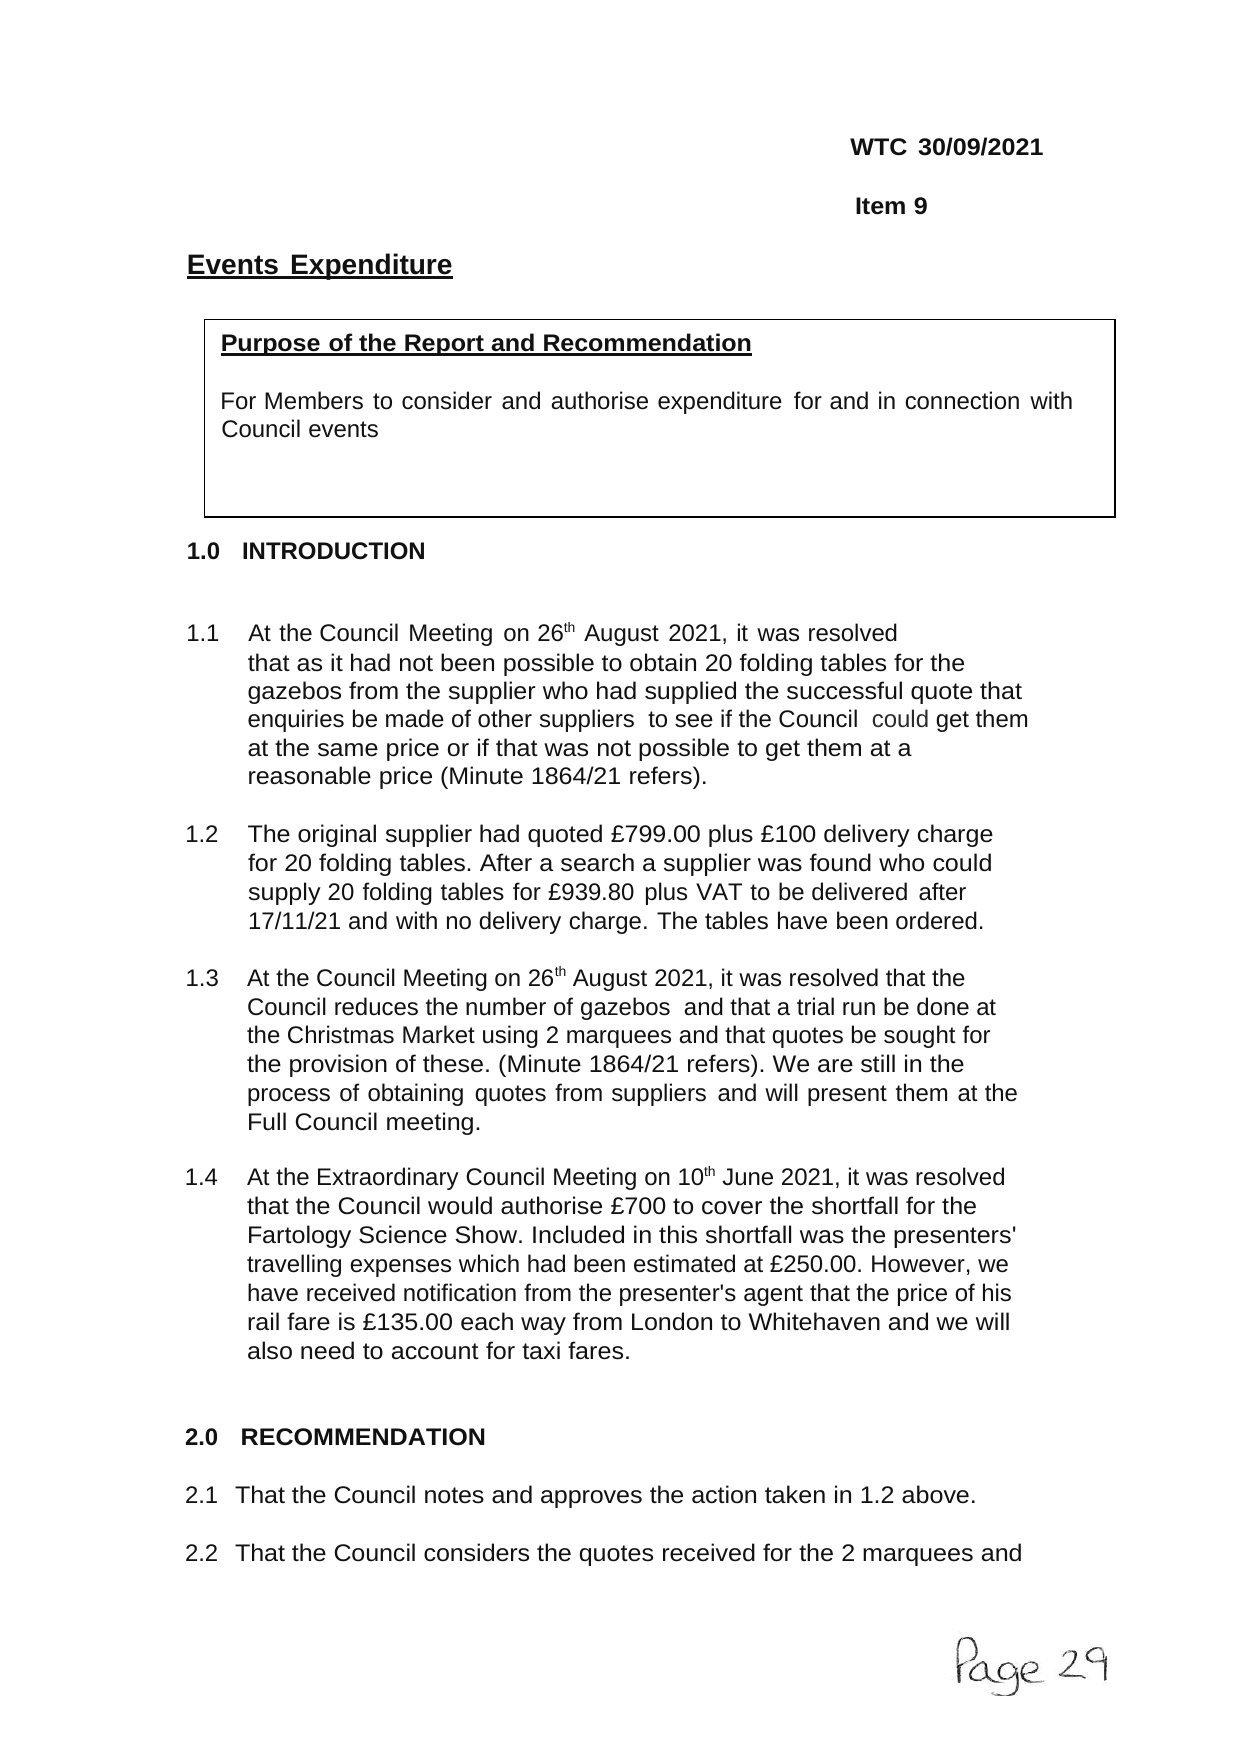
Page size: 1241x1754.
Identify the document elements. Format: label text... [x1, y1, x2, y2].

subtitle INTRODUCTION [187, 537, 1213, 564]
list At the Council Meeting on 26th August 2021, it was resolved [186, 619, 1213, 647]
list That the Council notes and approves the action taken in 1.2 above. [185, 1481, 1213, 1509]
list At the Extraordinary Council Meeting on 10th June 2021, it was resolved that the Council would authorise £700 to cover the shortfall for the Fartology Science Show. Included in this shortfall was the presenters' travelling expenses which had been estimated at £250.00. However, we have received notification from the presenter's agent that the price of his rail fare is £135.00 each way from London to Whitehaven and we will also need to account for taxi fares. [184, 1163, 1044, 1364]
text Item 9 [853, 192, 929, 219]
subtitle RECOMMENDATION [185, 1423, 1213, 1451]
list That the Council considers the quotes received for the 2 marquees and [185, 1539, 1213, 1567]
text WTC 30/09/2021 [2, 133, 1043, 161]
text that as it had not been possible to obtain 20 folding tables for the gazebos from the supplier who had supplied the successful quote that enquiries be made of other suppliers to see if the Council could get them at the same price or if that was not possible to get them at a reasonable price (Minute 1864/21 refers). [247, 649, 1036, 790]
picture [951, 1631, 1108, 1696]
subtitle Events Expenditure [187, 248, 459, 280]
list The original supplier had quoted £799.00 plus £100 delivery charge for 20 folding tables. After a search a supplier was found who could supply 20 folding tables for £939.80 plus VAT to be delivered after 17/11/21 and with no delivery charge. The tables have been ordered. [185, 820, 1027, 934]
list At the Council Meeting on 26th August 2021, it was resolved that the Council reduces the number of gazebos and that a trial run be done at the Christmas Market using 2 marquees and that quotes be sought for the provision of these. (Minute 1864/21 refers). We are still in the process of obtaining quotes from suppliers and will present them at the Full Council meeting. [185, 963, 1024, 1136]
